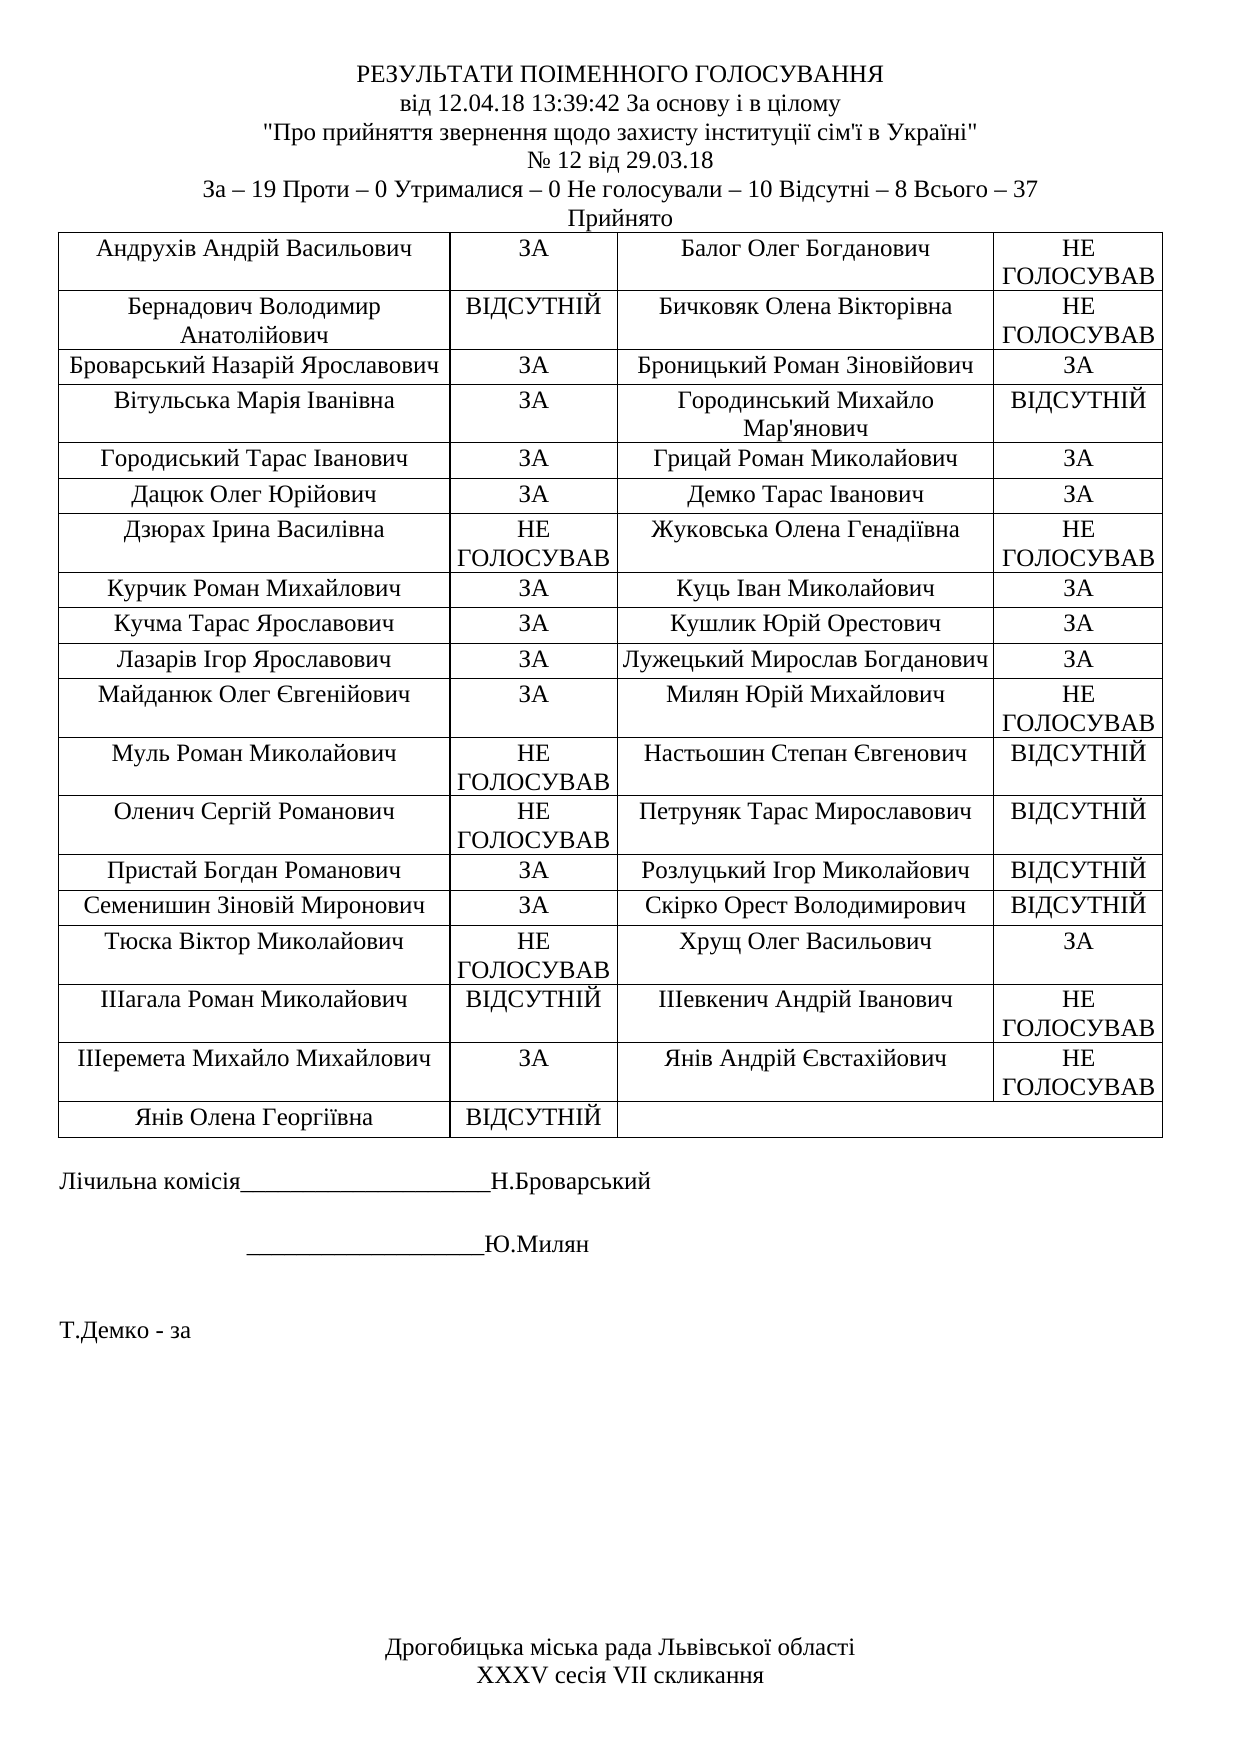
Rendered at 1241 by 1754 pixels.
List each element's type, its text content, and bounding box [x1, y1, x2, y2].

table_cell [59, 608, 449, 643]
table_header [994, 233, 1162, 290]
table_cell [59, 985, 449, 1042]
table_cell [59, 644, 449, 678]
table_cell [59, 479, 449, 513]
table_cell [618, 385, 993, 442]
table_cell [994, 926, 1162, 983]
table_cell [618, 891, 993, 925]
text Т.Демко - за [59, 1316, 1181, 1344]
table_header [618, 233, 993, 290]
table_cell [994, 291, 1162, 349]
text РЕЗУЛЬТАТИ ПОІМЕННОГО ГОЛОСУВАННЯ [59, 59, 1181, 88]
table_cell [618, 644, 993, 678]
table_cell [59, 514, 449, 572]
text Прийнято [59, 203, 1181, 232]
text Дрогобицька міська рада Львівської області [59, 1632, 1181, 1661]
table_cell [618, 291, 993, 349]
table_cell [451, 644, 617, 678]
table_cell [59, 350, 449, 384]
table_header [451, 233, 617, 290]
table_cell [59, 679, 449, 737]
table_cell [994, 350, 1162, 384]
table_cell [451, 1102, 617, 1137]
text № 12 від 29.03.18 [59, 145, 1181, 174]
text ___________________Ю.Милян [59, 1229, 1181, 1258]
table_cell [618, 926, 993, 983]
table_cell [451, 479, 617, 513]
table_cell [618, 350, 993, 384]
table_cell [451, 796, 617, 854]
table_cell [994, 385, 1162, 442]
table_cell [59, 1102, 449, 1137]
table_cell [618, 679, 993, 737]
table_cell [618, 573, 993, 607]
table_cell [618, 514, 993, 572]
text Лічильна комісія____________________Н.Броварський [59, 1166, 1181, 1195]
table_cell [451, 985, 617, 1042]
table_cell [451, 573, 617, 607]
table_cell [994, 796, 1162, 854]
text XXXV сесія VII скликання [59, 1661, 1181, 1689]
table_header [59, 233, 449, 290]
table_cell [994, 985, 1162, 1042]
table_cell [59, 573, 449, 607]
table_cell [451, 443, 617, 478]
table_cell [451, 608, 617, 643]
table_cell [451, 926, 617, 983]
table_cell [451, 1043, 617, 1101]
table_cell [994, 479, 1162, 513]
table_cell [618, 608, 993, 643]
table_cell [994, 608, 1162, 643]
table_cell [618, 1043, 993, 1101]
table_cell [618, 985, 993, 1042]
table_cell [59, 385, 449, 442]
text За – 19 Проти – 0 Утрималися – 0 Не голосували – 10 Відсутні – 8 Всього – 37 [59, 174, 1181, 203]
text "Про прийняття звернення щодо захисту інституції сім'ї в Україні" [59, 117, 1181, 145]
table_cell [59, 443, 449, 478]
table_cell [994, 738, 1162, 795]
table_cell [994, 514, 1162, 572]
text від 12.04.18 13:39:42 За основу і в цілому [59, 88, 1181, 117]
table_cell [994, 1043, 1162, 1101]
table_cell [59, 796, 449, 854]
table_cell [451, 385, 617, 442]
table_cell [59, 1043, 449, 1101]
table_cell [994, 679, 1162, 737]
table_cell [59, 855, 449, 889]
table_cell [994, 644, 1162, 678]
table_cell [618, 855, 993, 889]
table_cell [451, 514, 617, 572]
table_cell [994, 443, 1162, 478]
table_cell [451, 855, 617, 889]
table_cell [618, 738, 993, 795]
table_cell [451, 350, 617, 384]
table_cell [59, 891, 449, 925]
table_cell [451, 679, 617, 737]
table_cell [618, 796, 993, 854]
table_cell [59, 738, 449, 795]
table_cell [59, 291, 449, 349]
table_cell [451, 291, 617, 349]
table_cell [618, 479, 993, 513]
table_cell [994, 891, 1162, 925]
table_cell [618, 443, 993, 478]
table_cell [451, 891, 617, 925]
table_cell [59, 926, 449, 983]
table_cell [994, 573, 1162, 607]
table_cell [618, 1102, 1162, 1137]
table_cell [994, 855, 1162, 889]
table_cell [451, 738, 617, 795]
